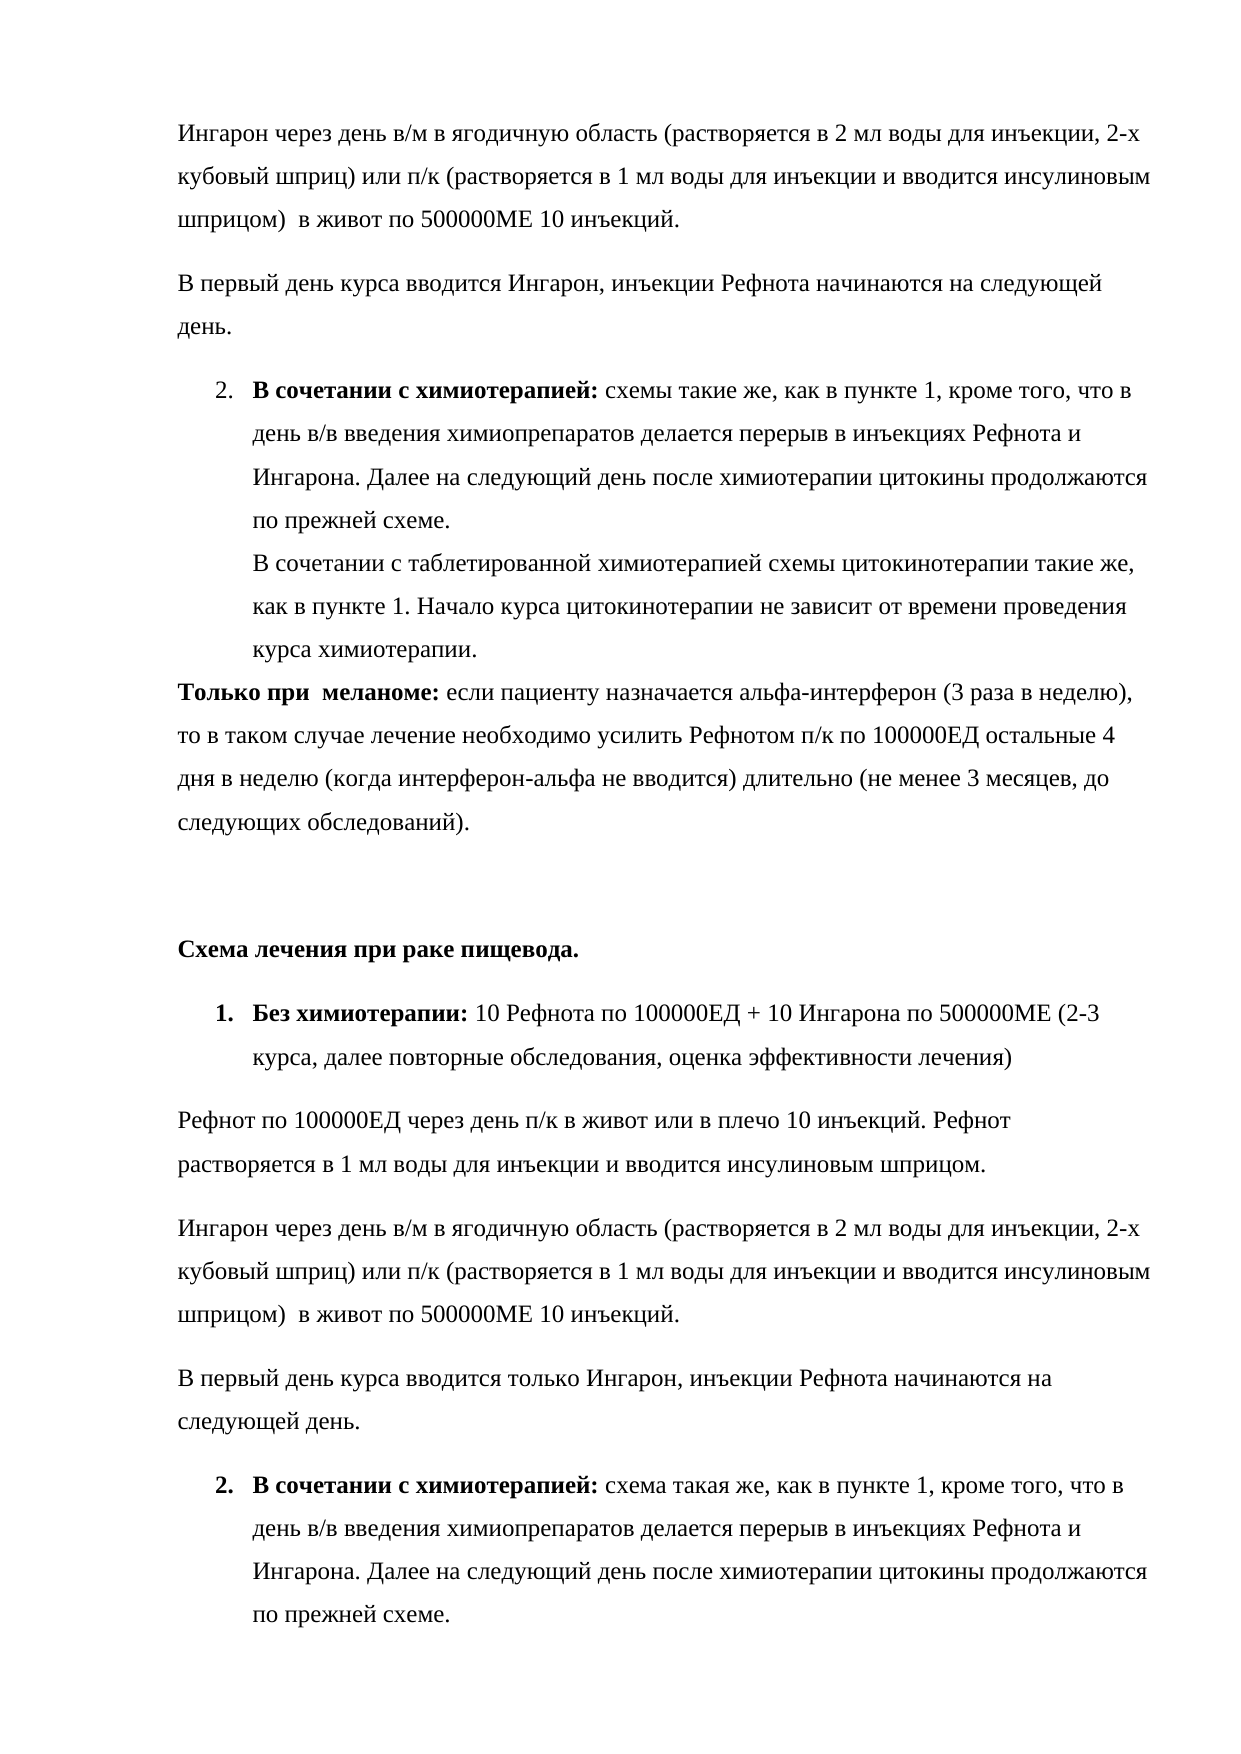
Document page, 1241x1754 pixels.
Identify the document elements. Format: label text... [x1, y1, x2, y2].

list Без химиотерапии: 10 Рефнота по 100000ЕД + 10 Ингарона по 500000МЕ (2-3 курса, далее повторные обследования, оценка эффективности лечения) [215, 998, 1152, 1070]
text Ингарон через день в/м в ягодичную область (растворяется в 2 мл воды для инъекции, 2-х кубовый шприц) или п/к (растворяется в 1 мл воды для инъекции и вводится инсулиновым шприцом) в живот по 500000МЕ 10 инъекций. [177, 118, 1152, 233]
text Схема лечения при раке пищевода. [177, 934, 1152, 963]
list В сочетании с химиотерапией: схемы такие же, как в пункте 1, кроме того, что в день в/в введения химиопрепаратов делается перерыв в инъекциях Рефнота и Ингарона. Далее на следующий день после химиотерапии цитокины продолжаются по прежней схеме. [215, 375, 1152, 533]
text Ингарон через день в/м в ягодичную область (растворяется в 2 мл воды для инъекции, 2-х кубовый шприц) или п/к (растворяется в 1 мл воды для инъекции и вводится инсулиновым шприцом) в живот по 500000МЕ 10 инъекций. [177, 1213, 1152, 1328]
text Только при меланоме: если пациенту назначается альфа-интерферон (3 раза в неделю), то в таком случае лечение необходимо усилить Рефнотом п/к по 100000ЕД остальные 4 дня в неделю (когда интерферон-альфа не вводится) длительно (не менее 3 месяцев, до следующих обследований). [177, 677, 1152, 835]
list В сочетании с таблетированной химиотерапией схемы цитокинотерапии такие же, как в пункте 1. Начало курса цитокинотерапии не зависит от времени проведения курса химиотерапии. [252, 548, 1152, 663]
list В сочетании с химиотерапией: схема такая же, как в пункте 1, кроме того, что в день в/в введения химиопрепаратов делается перерыв в инъекциях Рефнота и Ингарона. Далее на следующий день после химиотерапии цитокины продолжаются по прежней схеме. [215, 1470, 1152, 1628]
text В первый день курса вводится Ингарон, инъекции Рефнота начинаются на следующей день. [177, 268, 1152, 340]
text Рефнот по 100000ЕД через день п/к в живот или в плечо 10 инъекций. Рефнот растворяется в 1 мл воды для инъекции и вводится инсулиновым шприцом. [177, 1106, 1152, 1177]
text В первый день курса вводится только Ингарон, инъекции Рефнота начинаются на следующей день. [177, 1363, 1152, 1435]
